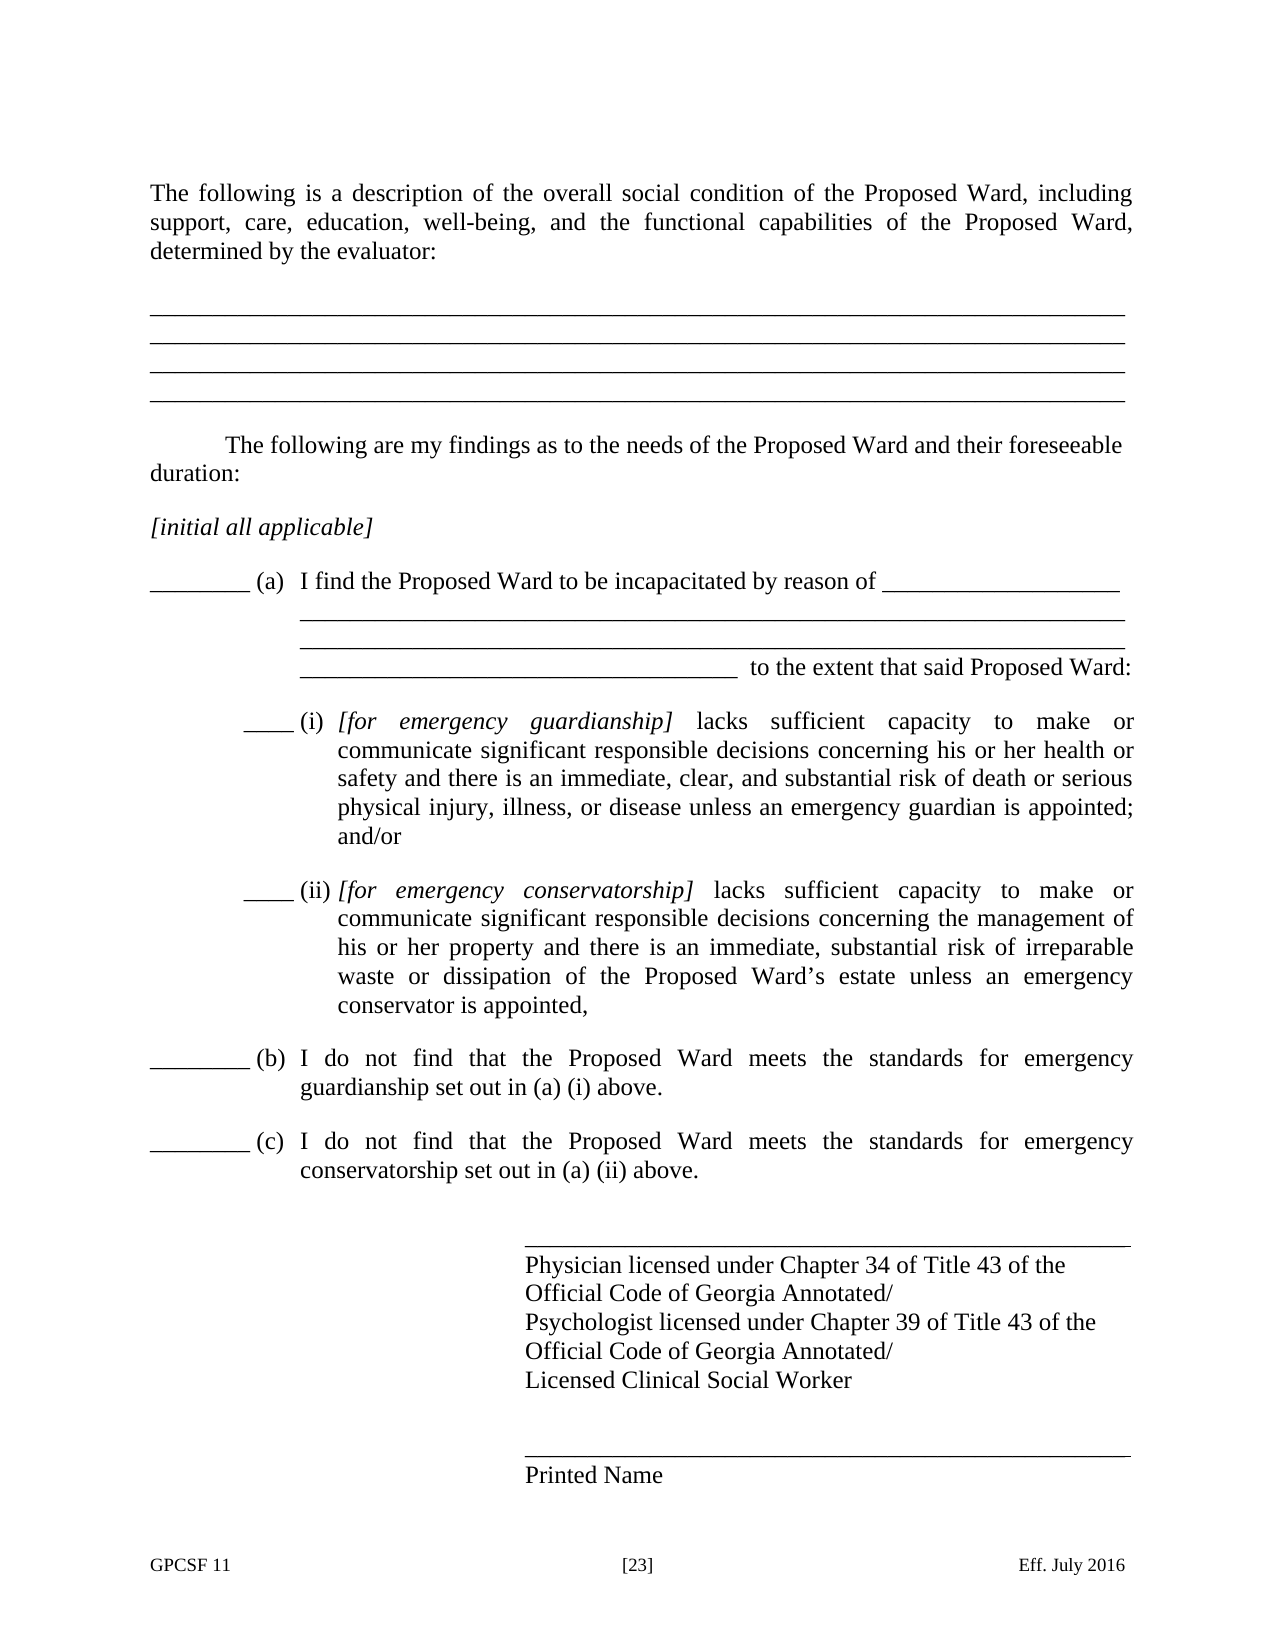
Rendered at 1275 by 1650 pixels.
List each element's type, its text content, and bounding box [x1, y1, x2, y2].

text The following are my findings as to the needs of the Proposed Ward and their foreseeable duration: [150, 430, 1134, 487]
text ___________________________________ to the extent that said Proposed Ward: [300, 652, 1134, 681]
text ____ (ii) [for emergency conservatorship] lacks sufficient capacity to make or communicate significant responsible decisions concerning the management of his or her property and there is an immediate, substantial risk of irreparable waste or dissipation of the Proposed Ward’s estate unless an emergency conservator is appointed, [150, 875, 1134, 1018]
text ________ (c) I do not find that the Proposed Ward meets the standards for emergency conservatorship set out in (a) (ii) above. [150, 1126, 1134, 1183]
text The following is a description of the overall social condition of the Proposed Ward, including support, care, education, well-being, and the functional capabilities of the Proposed Ward, determined by the evaluator: [150, 178, 1134, 265]
text ________ (b) I do not find that the Proposed Ward meets the standards for emergency guardianship set out in (a) (i) above. [150, 1043, 1134, 1101]
text ________________________________________________ [525, 1431, 1134, 1460]
text __________________________________________________________________ [300, 623, 1134, 652]
text [initial all applicable] [150, 512, 1134, 541]
text Printed Name [525, 1460, 1134, 1488]
text ______________________________________________________________________________ [150, 347, 1134, 376]
text Psychologist licensed under Chapter 39 of Title 43 of the Official Code of Georgia Annotated/ [525, 1307, 1134, 1365]
text ______________________________________________________________________________ [150, 290, 1134, 318]
text __________________________________________________________________ [300, 595, 1134, 623]
text Licensed Clinical Social Worker [525, 1365, 1134, 1393]
text ______________________________________________________________________________ [150, 376, 1134, 405]
text ______________________________________________________________________________ [150, 318, 1134, 347]
text ________ (a) I find the Proposed Ward to be incapacitated by reason of ___________________ [150, 566, 1134, 595]
text Physician licensed under Chapter 34 of Title 43 of the Official Code of Georgia Annotated/ [525, 1250, 1134, 1307]
text ____ (i) [for emergency guardianship] lacks sufficient capacity to make or communicate significant responsible decisions concerning his or her health or safety and there is an immediate, clear, and substantial risk of death or serious physical injury, illness, or disease unless an emergency guardian is appointed; and/or [150, 706, 1134, 850]
text ________________________________________________ [525, 1221, 1134, 1250]
